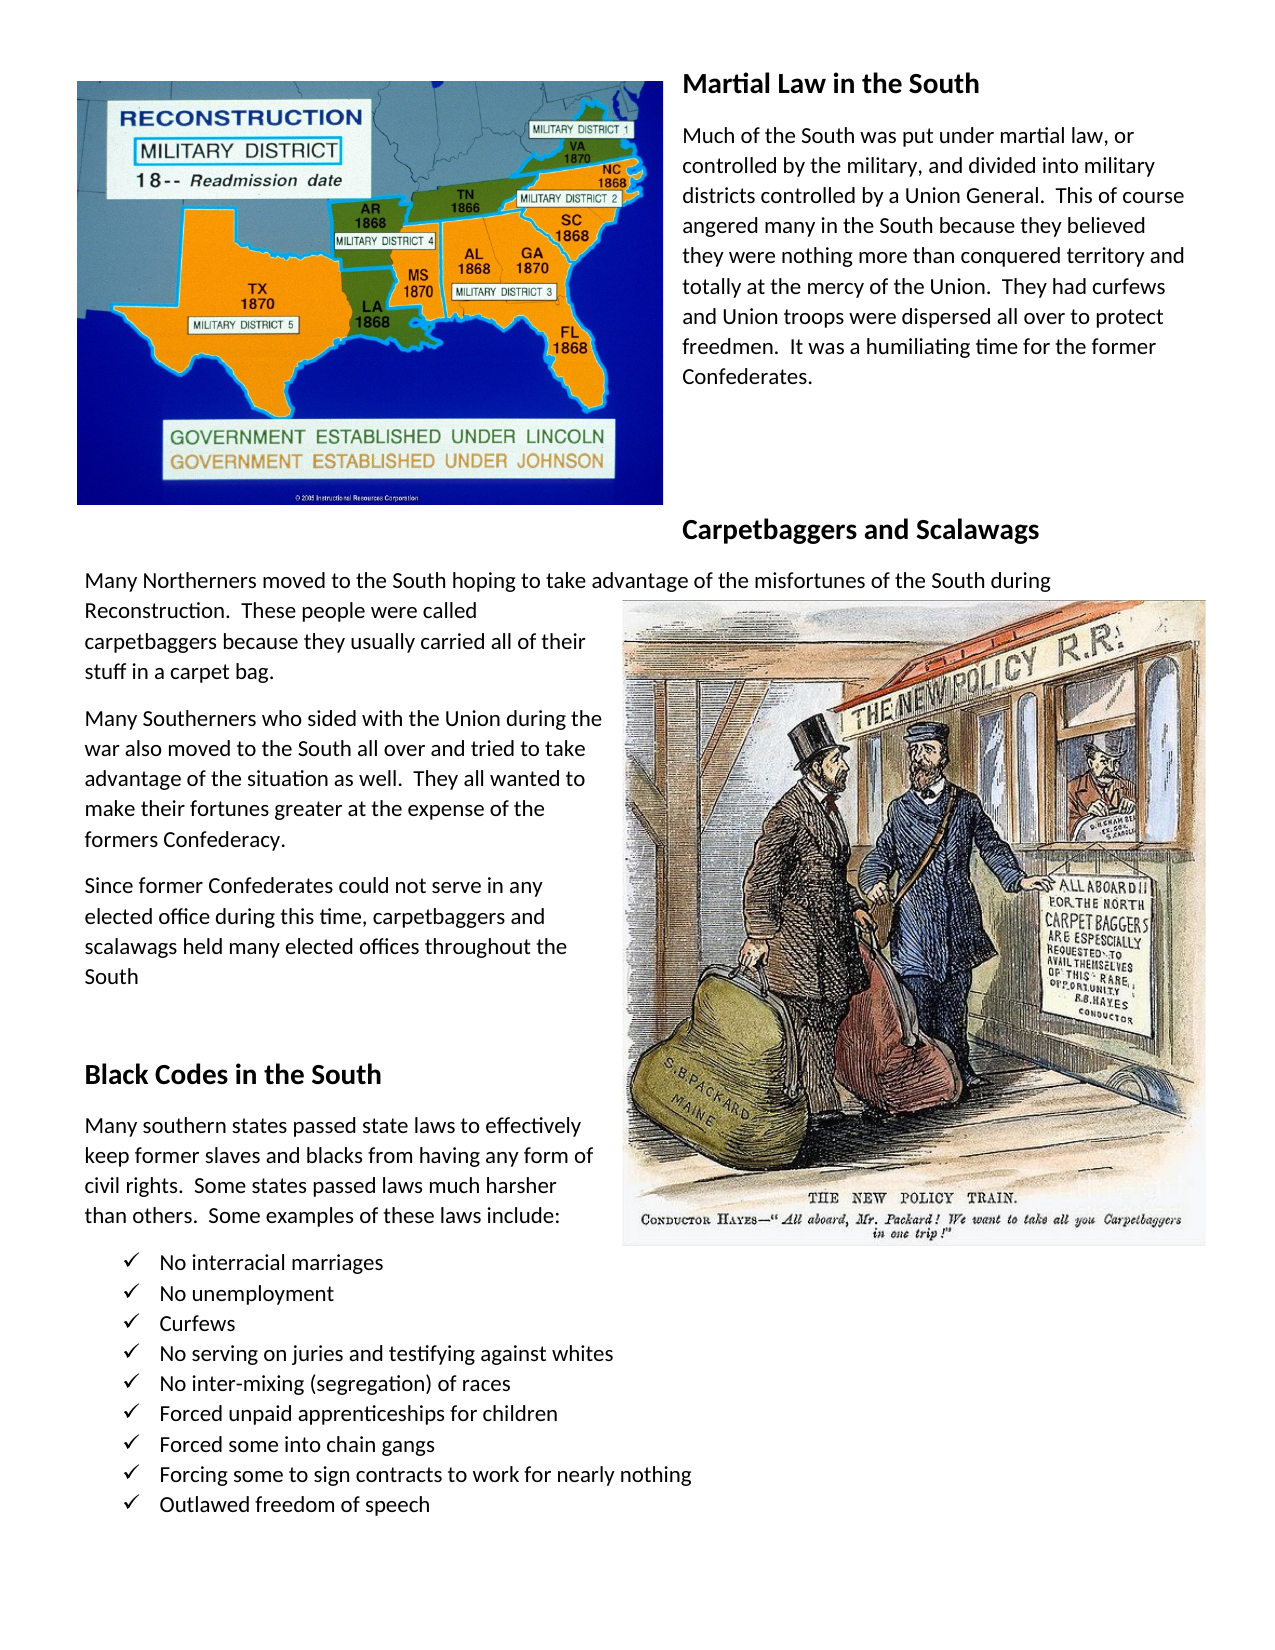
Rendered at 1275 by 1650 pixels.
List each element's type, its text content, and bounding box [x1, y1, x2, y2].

list No unemployment [122, 1279, 1191, 1307]
text Many southern states passed state laws to effectively keep former slaves and blacks from having any form of civil rights. Some states passed laws much harsher than others. Some examples of these laws include: [84, 1111, 621, 1230]
list No inter-mixing (segregation) of races [122, 1369, 1191, 1397]
text Black Codes in the South [84, 1056, 621, 1092]
picture [621, 600, 1205, 1245]
text Many Southerners who sided with the Union during the war also moved to the South all over and tried to take advantage of the situation as well. They all wanted to make their fortunes greater at the expense of the formers Confederacy. [84, 704, 621, 853]
list Forced unpaid apprenticeships for children [122, 1399, 1191, 1428]
text Martial Law in the South [84, 66, 1191, 101]
text Many Northerners moved to the South hoping to take advantage of the misfortunes of the South during Reconstruction. These people were called carpetbaggers because they usually carried all of their stuff in a carpet bag. [84, 566, 1191, 685]
list Outlawed freedom of speech [122, 1490, 1191, 1518]
text Since former Confederates could not serve in any elected office during this time, carpetbaggers and scalawags held many elected offices throughout the South [84, 872, 621, 990]
picture [75, 81, 663, 504]
list Curfews [122, 1309, 1191, 1337]
list Forced some into chain gangs [122, 1430, 1191, 1458]
text Carpetbaggers and Scalawags [84, 511, 1191, 547]
text Much of the South was put under martial law, or controlled by the military, and divided into military districts controlled by a Union General. This of course angered many in the South because they believed they were nothing more than conquered territory and totally at the mercy of the Union. They had curfews and Union troops were dispersed all over to protect freedmen. It was a humiliating time for the former Confederates. [663, 121, 1191, 390]
list No serving on juries and testifying against whites [122, 1339, 1191, 1367]
list No interracial marriages [122, 1248, 1191, 1277]
list Forcing some to sign contracts to work for nearly nothing [122, 1460, 1191, 1488]
